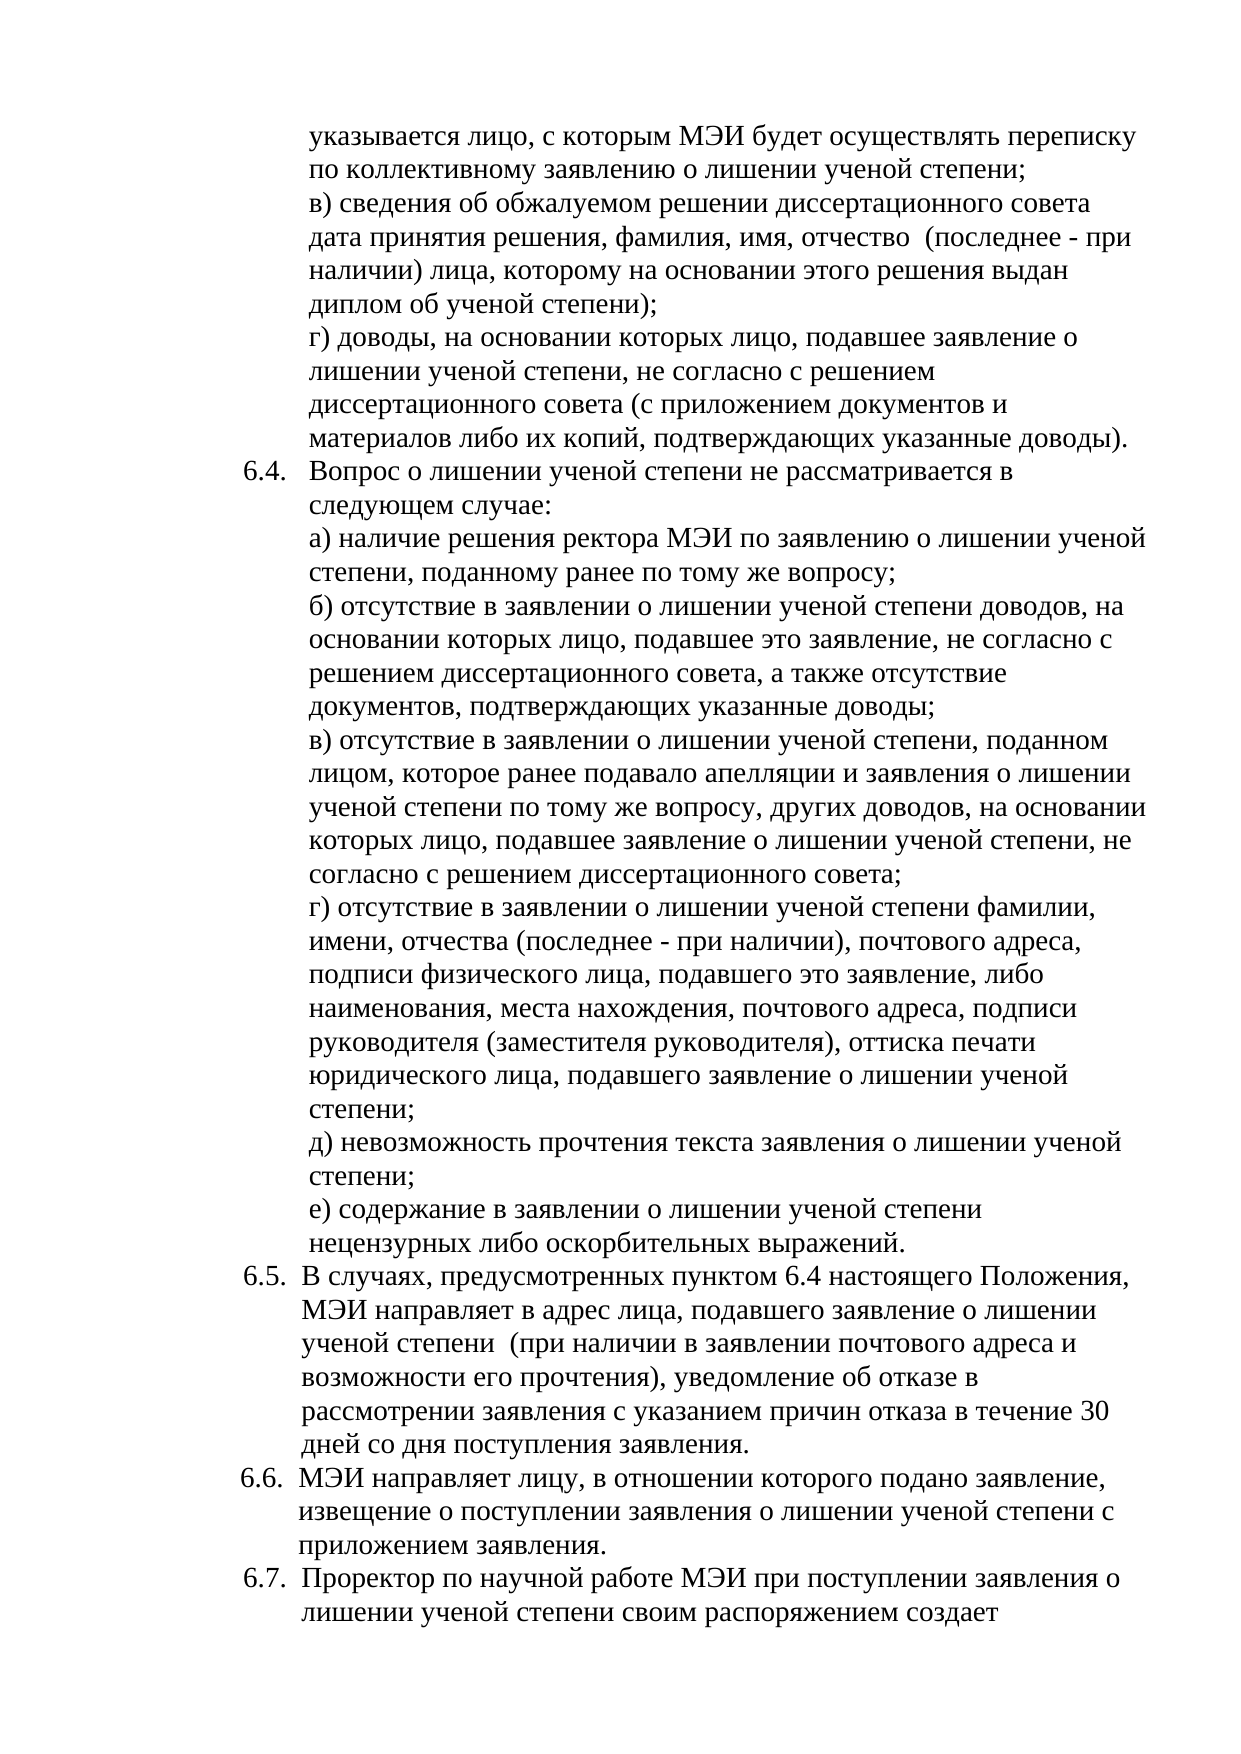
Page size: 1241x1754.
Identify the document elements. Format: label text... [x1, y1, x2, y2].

text в) отсутствие в заявлении о лишении ученой степени, поданном [177, 722, 1152, 755]
text д) невозможность прочтения текста заявления о лишении ученой [177, 1124, 1152, 1158]
text юридического лица, подавшего заявление о лишении ученой [177, 1057, 1152, 1091]
text которых лицо, подавшее заявление о лишении ученой степени, не [177, 822, 1152, 856]
text г) отсутствие в заявлении о лишении ученой степени фамилии, [177, 889, 1152, 923]
text по коллективному заявлению о лишении ученой степени; [177, 152, 1152, 185]
text следующем случае: [177, 487, 1152, 521]
text нецензурных либо оскорбительных выражений. [177, 1225, 1152, 1258]
text указывается лицо, с которым МЭИ будет осуществлять переписку [177, 118, 1152, 152]
text наличии) лица, которому на основании этого решения выдан [177, 252, 1152, 286]
text наименования, места нахождения, почтового адреса, подписи [177, 990, 1152, 1024]
text материалов либо их копий, подтверждающих указанные доводы). [177, 420, 1152, 453]
text подписи физического лица, подавшего это заявление, либо [177, 957, 1152, 990]
text решением диссертационного совета, а также отсутствие [177, 655, 1152, 688]
text МЭИ направляет в адрес лица, подавшего заявление о лишении [177, 1292, 1152, 1326]
text согласно с решением диссертационного совета; [177, 856, 1152, 889]
text степени, поданному ранее по тому же вопросу; [177, 554, 1152, 588]
text степени; [177, 1158, 1152, 1191]
text ученой степени (при наличии в заявлении почтового адреса и [177, 1326, 1152, 1359]
text б) отсутствие в заявлении о лишении ученой степени доводов, на [177, 588, 1152, 621]
text возможности его прочтения), уведомление об отказе в [177, 1359, 1152, 1393]
text 6.7. Проректор по научной работе МЭИ при поступлении заявления о [177, 1560, 1152, 1594]
text 6.4. Вопрос о лишении ученой степени не рассматривается в [177, 453, 1152, 487]
text дней со дня поступления заявления. [177, 1426, 1152, 1460]
text лишении ученой степени своим распоряжением создает [177, 1594, 1152, 1627]
text дата принятия решения, фамилия, имя, отчество (последнее - при [177, 219, 1152, 252]
text основании которых лицо, подавшее это заявление, не согласно с [177, 621, 1152, 655]
text лишении ученой степени, не согласно с решением [177, 353, 1152, 386]
text документов, подтверждающих указанные доводы; [177, 688, 1152, 722]
text степени; [177, 1091, 1152, 1124]
text 6.5. В случаях, предусмотренных пунктом 6.4 настоящего Положения, [177, 1258, 1152, 1292]
text ученой степени по тому же вопросу, других доводов, на основании [177, 789, 1152, 822]
text руководителя (заместителя руководителя), оттиска печати [177, 1024, 1152, 1057]
text имени, отчества (последнее - при наличии), почтового адреса, [177, 923, 1152, 957]
list приложением заявления. [240, 1527, 1152, 1560]
list извещение о поступлении заявления о лишении ученой степени с [240, 1493, 1152, 1527]
text рассмотрении заявления с указанием причин отказа в течение 30 [177, 1393, 1152, 1426]
text г) доводы, на основании которых лицо, подавшее заявление о [177, 319, 1152, 353]
text а) наличие решения ректора МЭИ по заявлению о лишении ученой [177, 521, 1152, 554]
text диссертационного совета (с приложением документов и [177, 386, 1152, 420]
text в) сведения об обжалуемом решении диссертационного совета [177, 185, 1152, 219]
text е) содержание в заявлении о лишении ученой степени [177, 1191, 1152, 1225]
text диплом об ученой степени); [177, 286, 1152, 319]
text лицом, которое ранее подавало апелляции и заявления о лишении [177, 755, 1152, 789]
list 6.6. МЭИ направляет лицу, в отношении которого подано заявление, [240, 1460, 1152, 1493]
